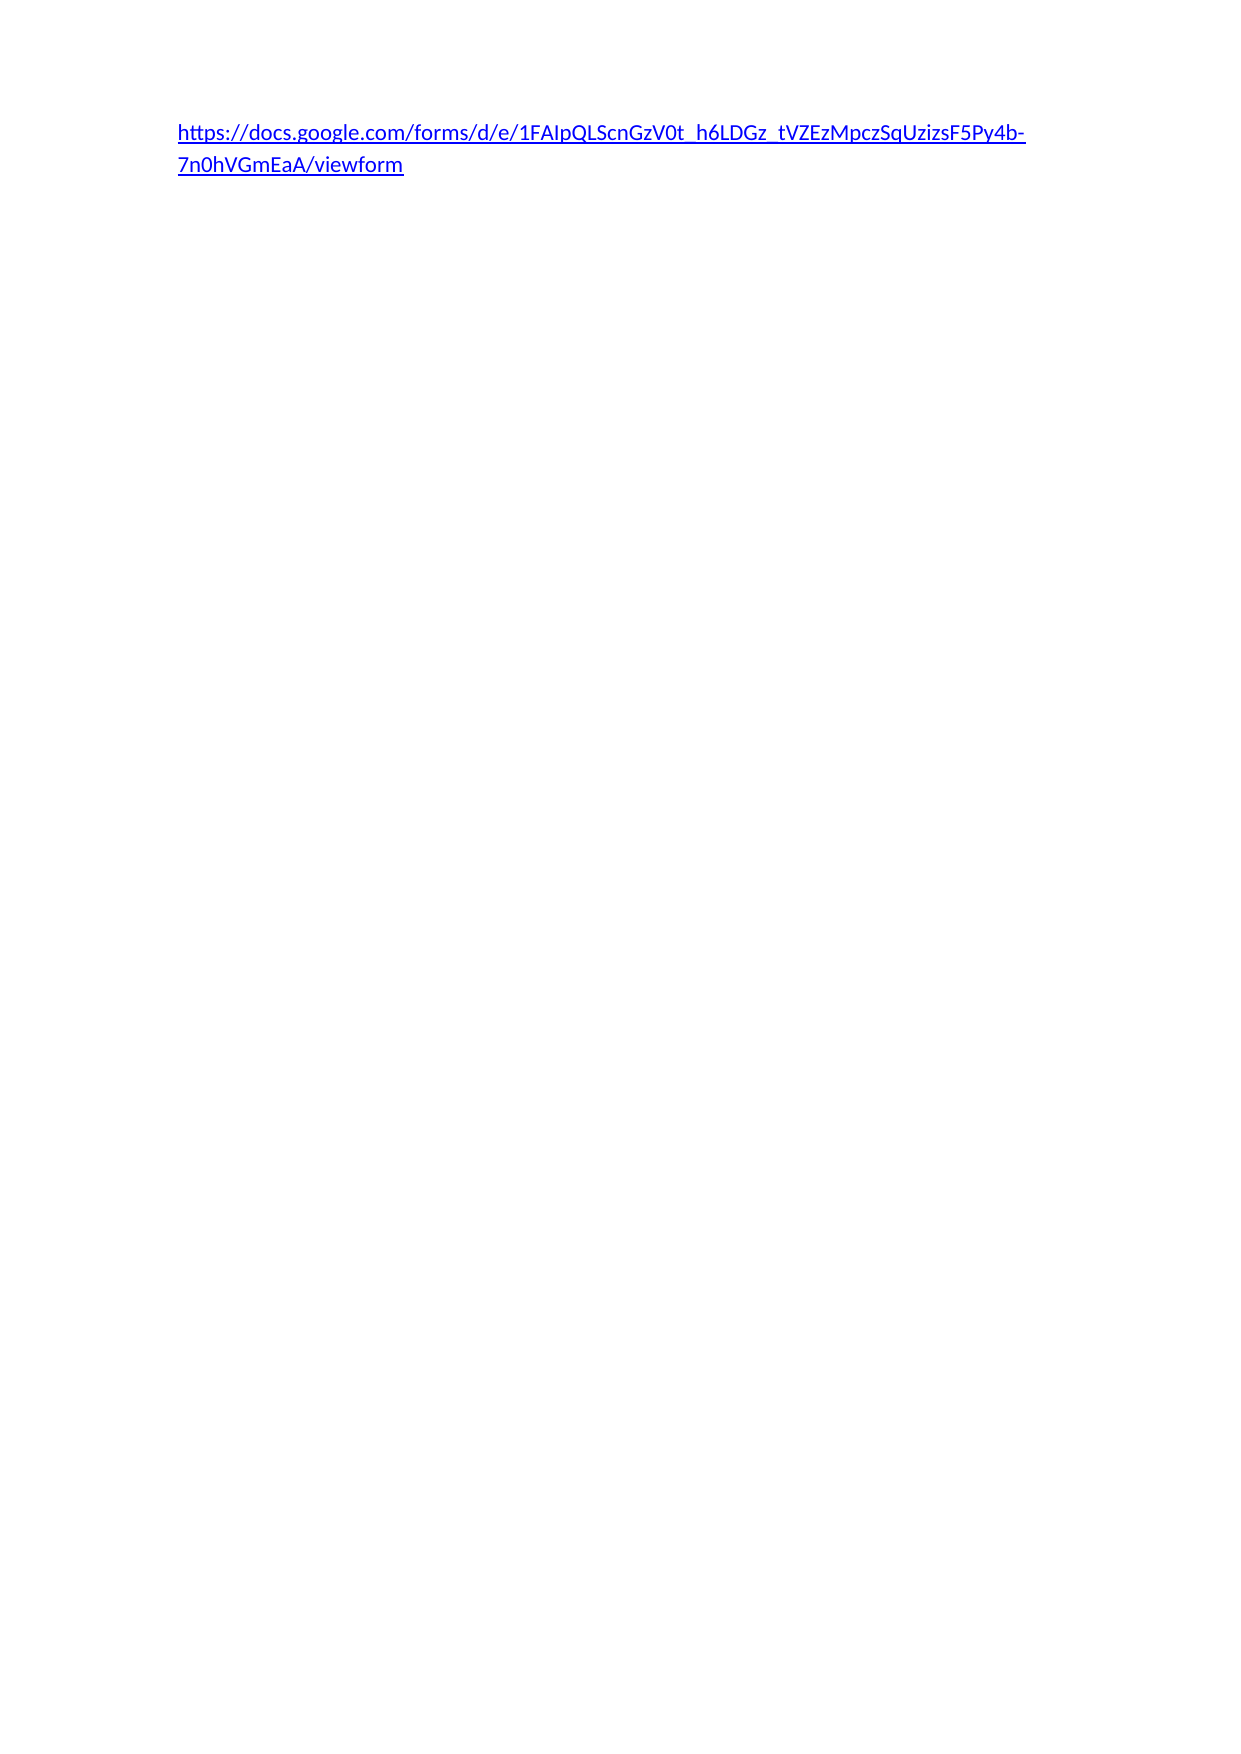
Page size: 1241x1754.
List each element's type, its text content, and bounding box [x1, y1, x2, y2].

text https://docs.google.com/forms/d/e/1FAIpQLScnGzV0t_h6LDGz_tVZEzMpczSqUzizsF5Py4b-7n0hVGmEaA/viewform [177, 118, 1152, 178]
